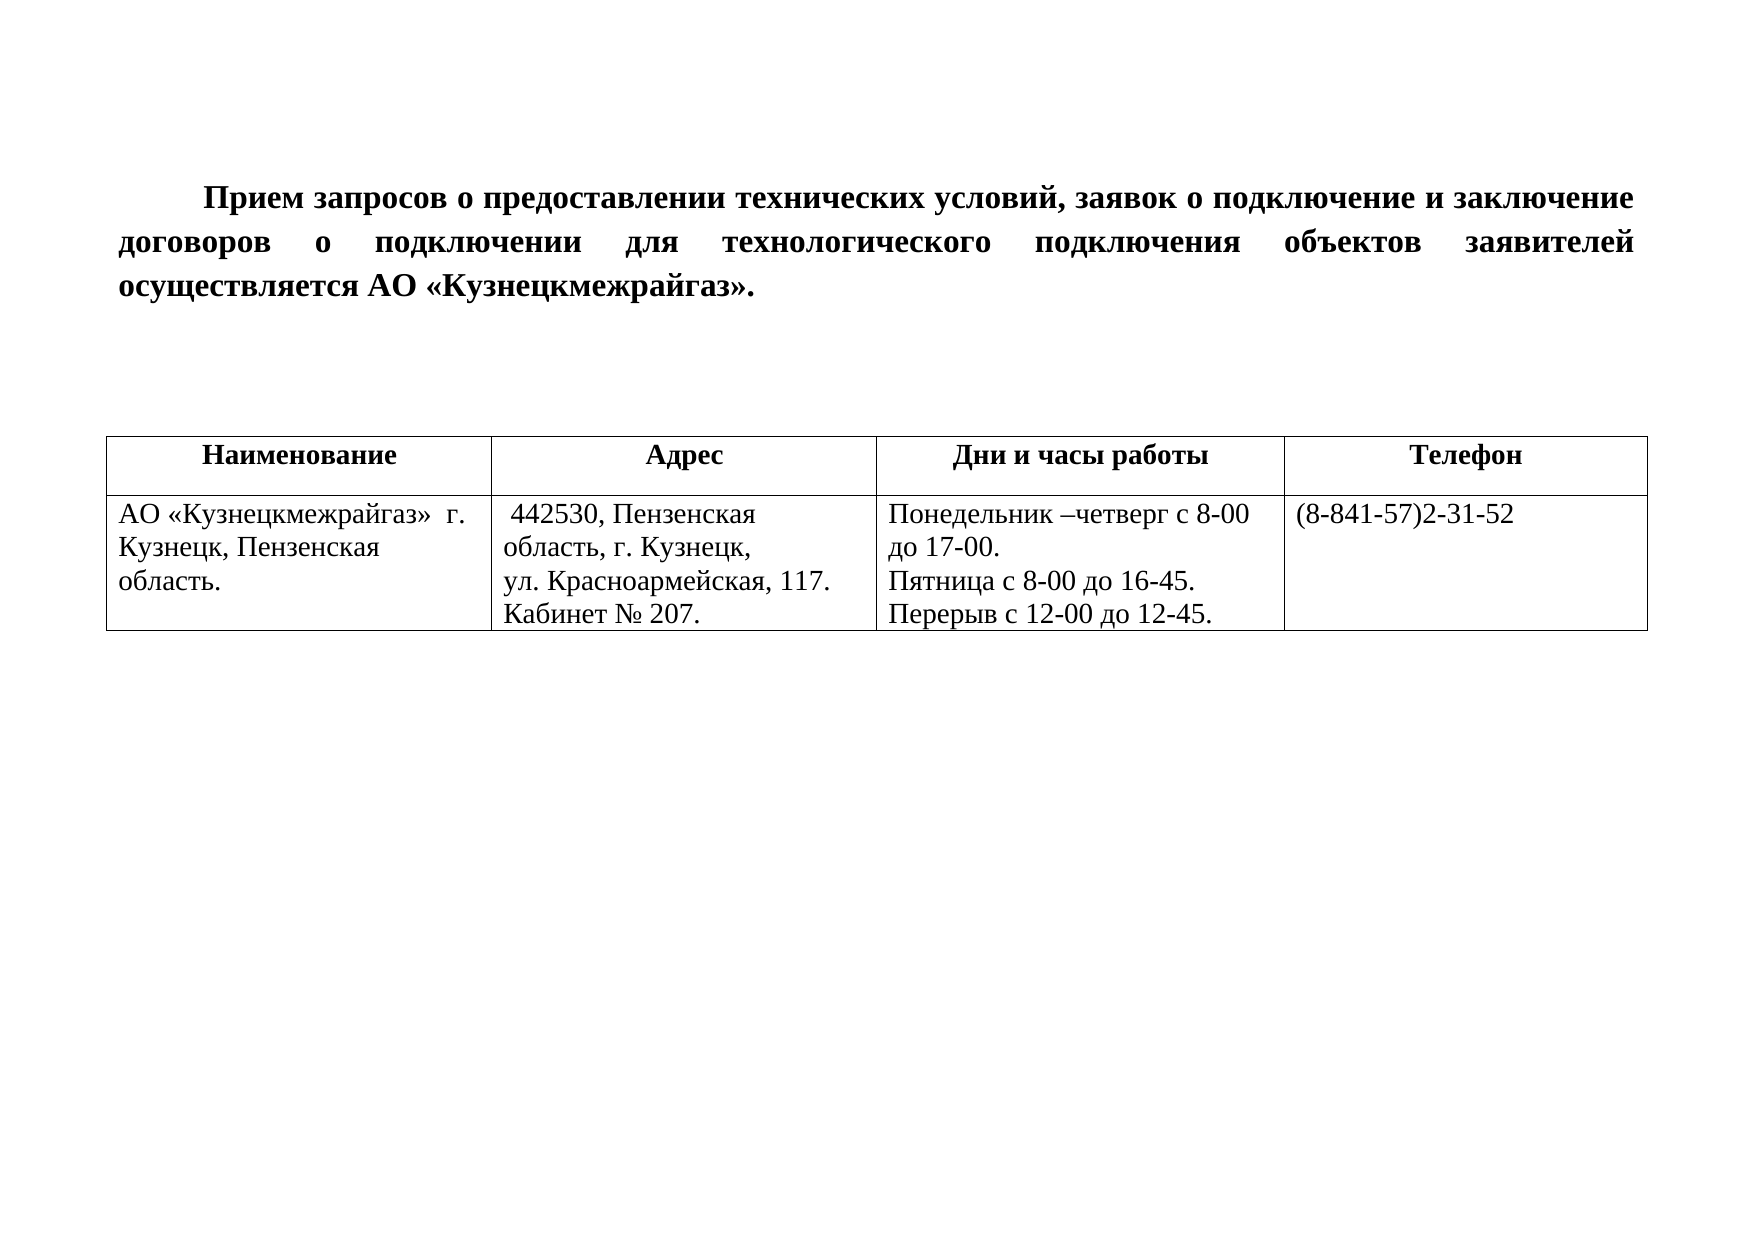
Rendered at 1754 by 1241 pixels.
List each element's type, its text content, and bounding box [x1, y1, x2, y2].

table_cell 442530, Пензенская область, г. Кузнецк, ул. Красноармейская, 117. Кабинет № 207. [492, 496, 876, 630]
table_cell Понедельник –четверг с 8-00 до 17-00. Пятница с 8-00 до 16-45. Перерыв с 12-00 до 12-45. [877, 496, 1284, 630]
table_header Дни и часы работы [877, 437, 1284, 495]
table_cell (8-841-57)2-31-52 [1285, 496, 1647, 630]
table_cell АО «Кузнецкмежрайгаз» г. Кузнецк, Пензенская область. [107, 496, 491, 630]
table_header Адрес [492, 437, 876, 495]
table_header Телефон [1285, 437, 1647, 495]
text Прием запросов о предоставлении технических условий, заявок о подключение и заключение договоров о подключении для технологического подключения объектов заявителей осуществляется АО «Кузнецкмежрайгаз». [118, 177, 1636, 304]
table_header Наименование [107, 437, 491, 495]
